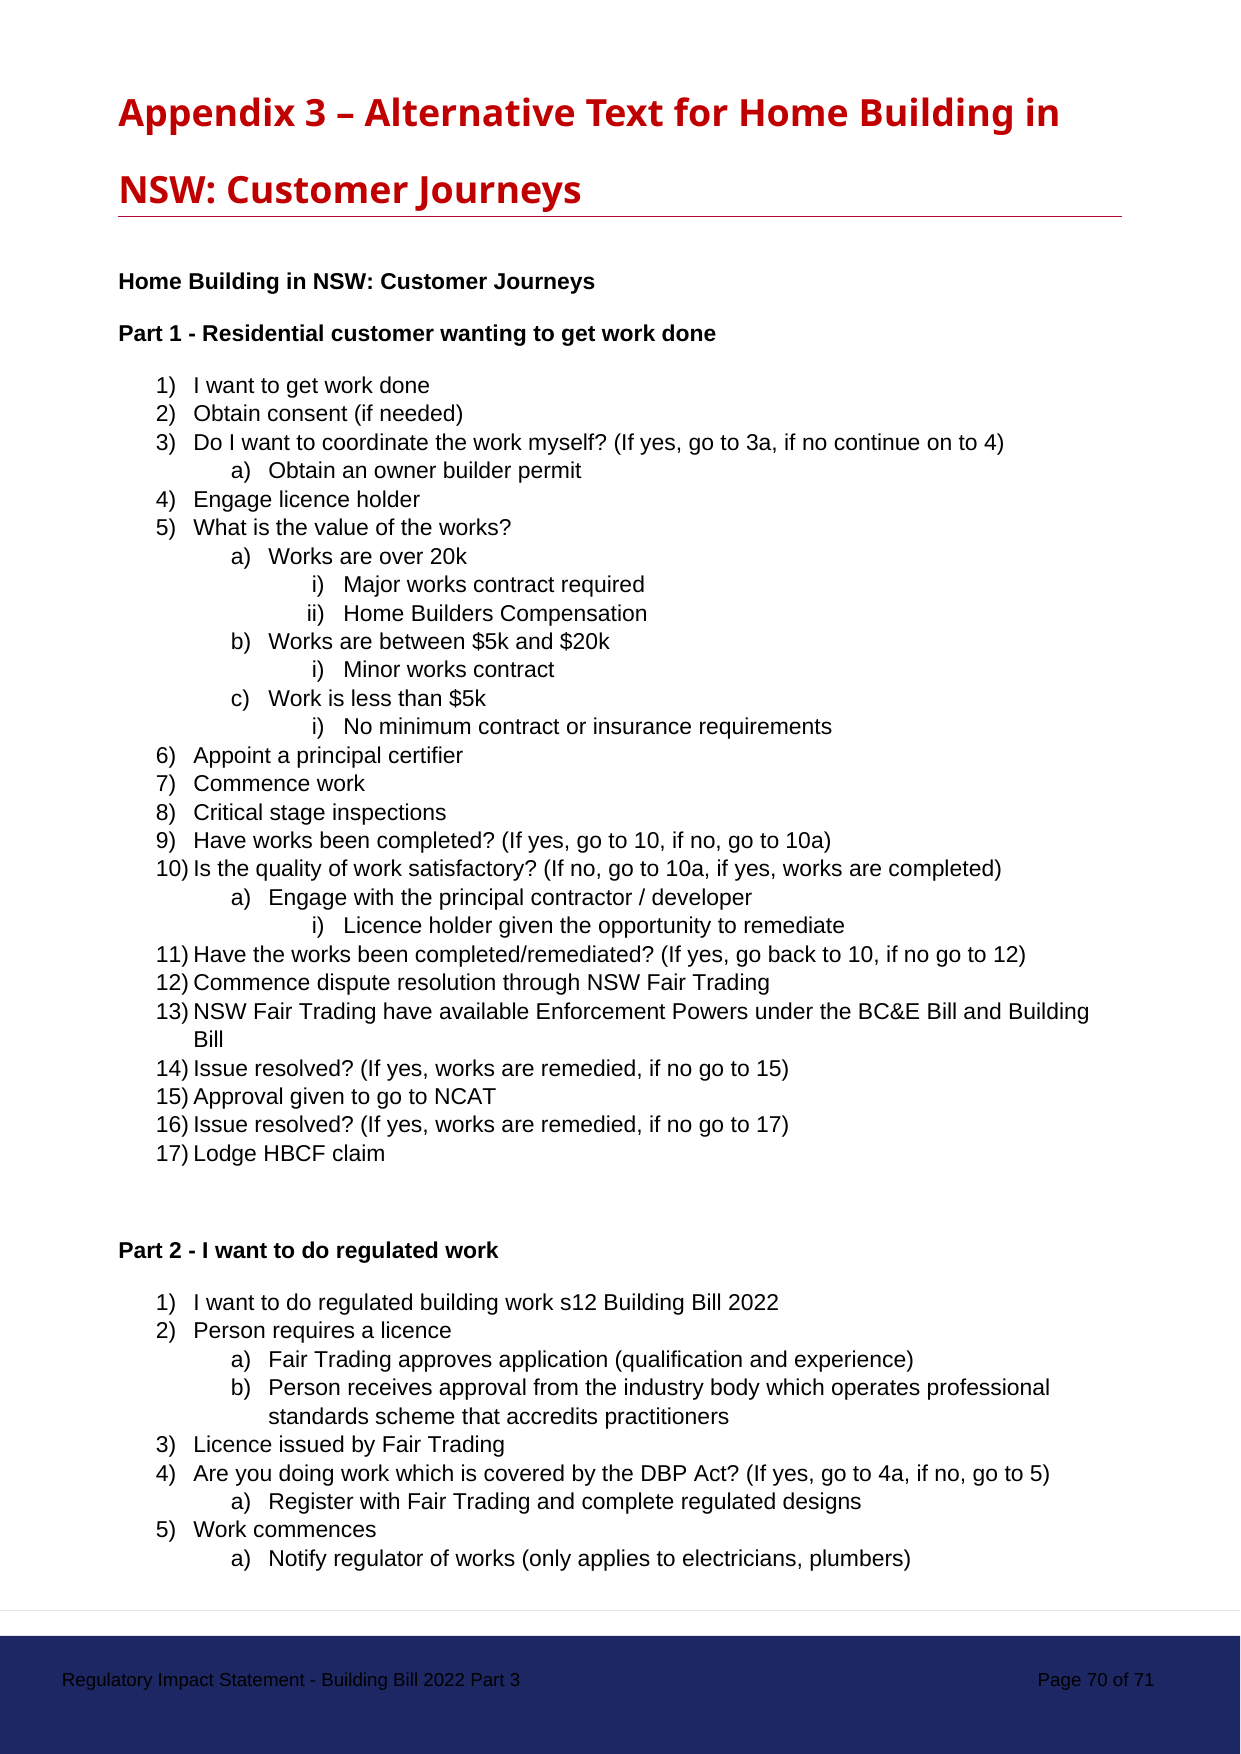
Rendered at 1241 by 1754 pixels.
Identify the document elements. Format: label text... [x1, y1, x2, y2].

list Fair Trading approves application (qualification and experience) [231, 1346, 1122, 1372]
list I want to do regulated building work s12 Building Bill 2022 [156, 1289, 1122, 1315]
list Home Builders Compensation [324, 599, 1122, 626]
list Person receives approval from the industry body which operates professional standards scheme that accredits practitioners [231, 1374, 1122, 1429]
list Engage licence holder [156, 486, 1122, 512]
list Licence holder given the opportunity to remediate [324, 912, 1122, 939]
list Works are between $5k and $20k [231, 628, 1122, 654]
list Commence dispute resolution through NSW Fair Trading [156, 969, 1122, 996]
list I want to get work done [156, 372, 1122, 398]
list Have the works been completed/remediated? (If yes, go back to 10, if no go to 12) [156, 941, 1122, 967]
list Have works been completed? (If yes, go to 10, if no, go to 10a) [156, 827, 1122, 853]
list Lodge HBCF claim [156, 1140, 1122, 1166]
list Do I want to coordinate the work myself? (If yes, go to 3a, if no continue on to 4) [156, 429, 1122, 455]
list Are you doing work which is covered by the DBP Act? (If yes, go to 4a, if no, go to 5) [156, 1459, 1122, 1486]
list Minor works contract [324, 656, 1122, 683]
list What is the value of the works? [156, 514, 1122, 541]
list Notify regulator of works (only applies to electricians, plumbers) [231, 1545, 1122, 1571]
list Is the quality of work satisfactory? (If no, go to 10a, if yes, works are completed) [156, 855, 1122, 882]
list Issue resolved? (If yes, works are remedied, if no go to 15) [156, 1054, 1122, 1081]
list Licence issued by Fair Trading [156, 1431, 1122, 1457]
list Person requires a licence [156, 1317, 1122, 1344]
list Critical stage inspections [156, 798, 1122, 825]
list Major works contract required [324, 571, 1122, 597]
list Issue resolved? (If yes, works are remedied, if no go to 17) [156, 1111, 1122, 1138]
list Approval given to go to NCAT [156, 1083, 1122, 1109]
text Home Building in NSW: Customer Journeys [118, 268, 1122, 294]
list Work commences [156, 1516, 1122, 1543]
list NSW Fair Trading have available Enforcement Powers under the BC&E Bill and Building Bill [156, 998, 1122, 1052]
list Commence work [156, 770, 1122, 796]
list Work is less than $5k [231, 685, 1122, 711]
list No minimum contract or insurance requirements [324, 713, 1122, 739]
list Appoint a principal certifier [156, 742, 1122, 768]
list Engage with the principal contractor / developer [231, 884, 1122, 910]
text Part 2 - I want to do regulated work [118, 1237, 1122, 1263]
subtitle Appendix 3 – Alternative Text for Home Building in NSW: Customer Journeys [118, 87, 1122, 216]
list Obtain consent (if needed) [156, 400, 1122, 427]
list Works are over 20k [231, 543, 1122, 569]
list Obtain an owner builder permit [231, 457, 1122, 484]
text Part 1 - Residential customer wanting to get work done [118, 320, 1122, 346]
list Register with Fair Trading and complete regulated designs [231, 1488, 1122, 1514]
